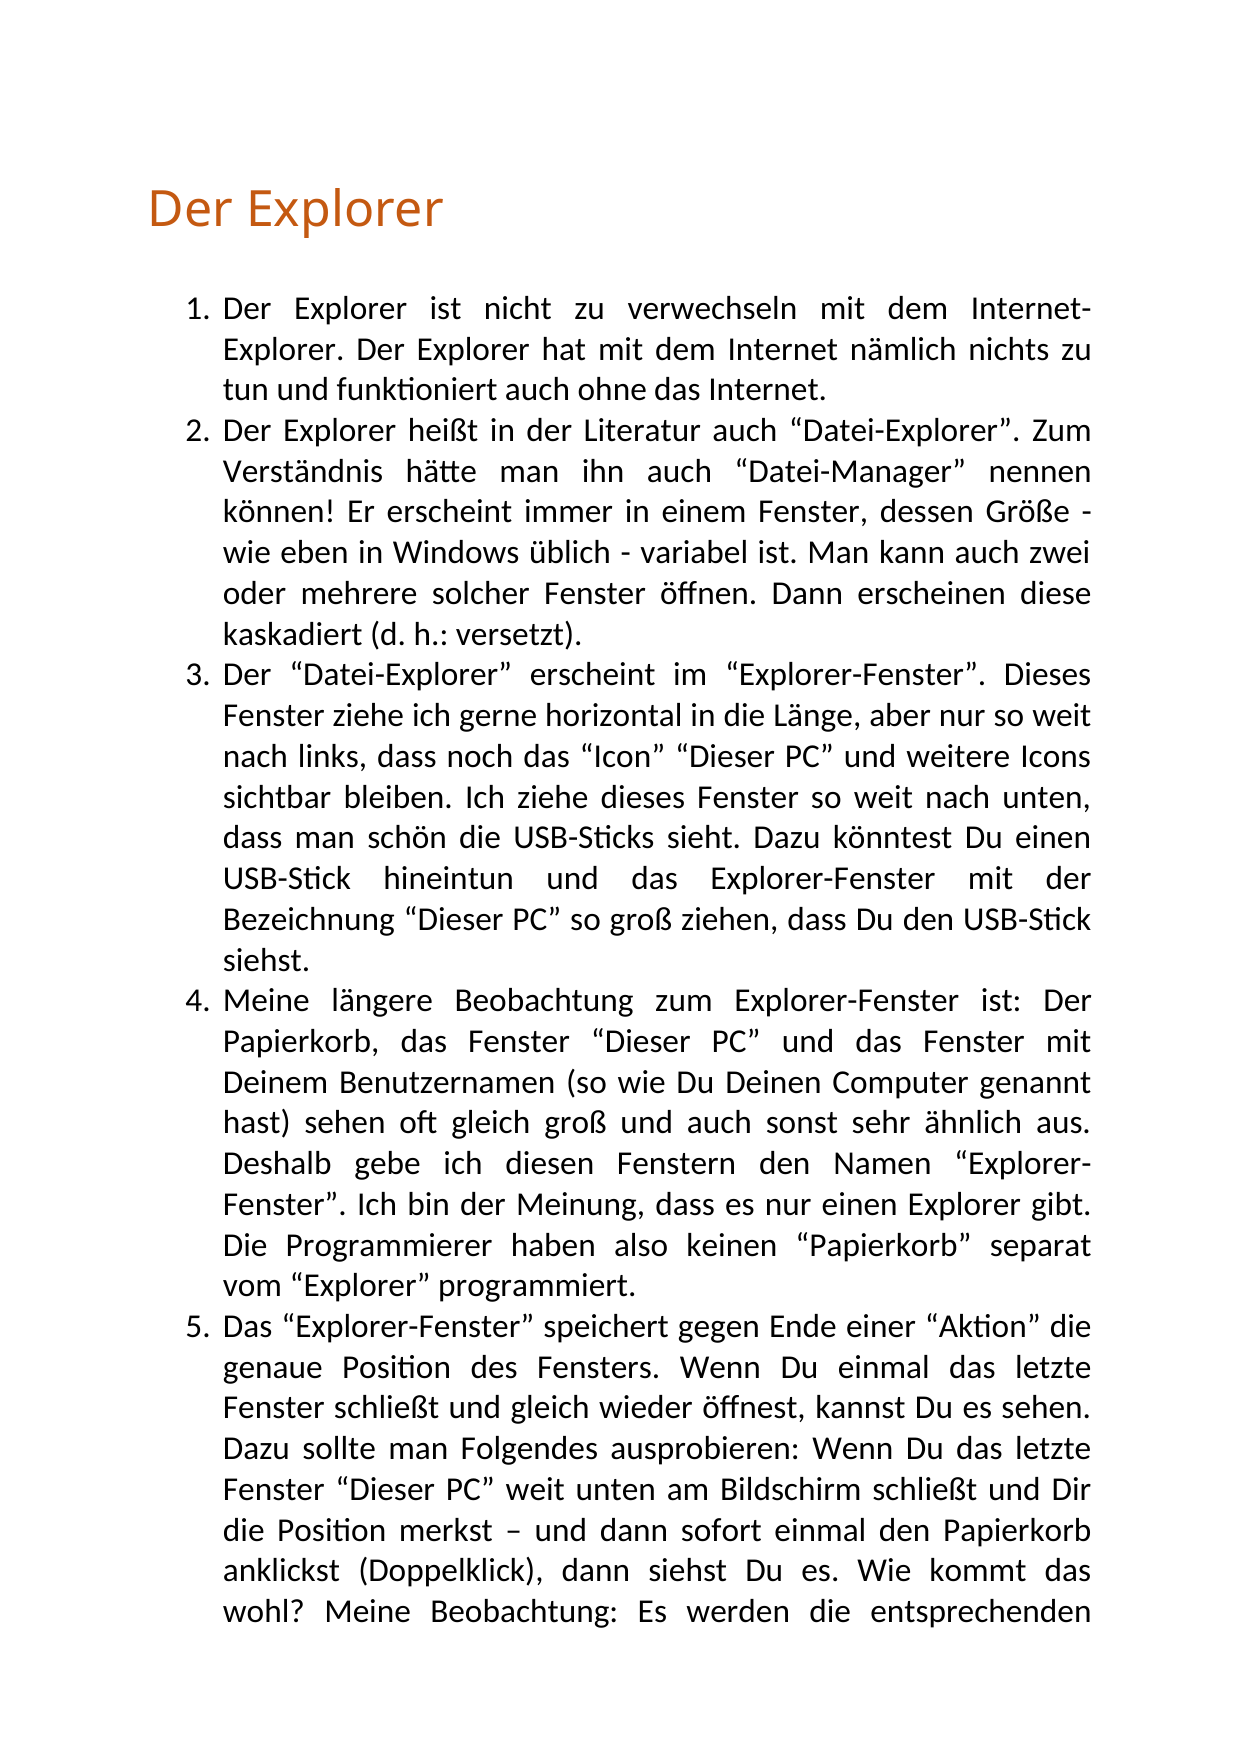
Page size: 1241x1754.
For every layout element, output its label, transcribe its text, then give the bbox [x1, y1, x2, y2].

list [185, 1305, 1093, 1631]
list Meine längere Beobachtung zum Explorer-Fenster ist: Der Papierkorb, das Fenster “Dieser PC” und das Fenster mit Deinem Benutzernamen (so wie Du Deinen Computer genannt hast) sehen oft gleich groß und auch sonst sehr ähnlich aus. Deshalb gebe ich diesen Fenstern den Namen “Explorer-Fenster”. Ich bin der Meinung, dass es nur einen Explorer gibt. Die Programmierer haben also keinen “Papierkorb” separat vom “Explorer” programmiert. [185, 979, 1093, 1305]
subtitle Der Explorer [148, 173, 1093, 241]
list Der Explorer heißt in der Literatur auch “Datei-Explorer”. Zum Verständnis hätte man ihn auch “Datei-Manager” nennen können! Er erscheint immer in einem Fenster, dessen Größe - wie eben in Windows üblich - variabel ist. Man kann auch zwei oder mehrere solcher Fenster öffnen. Dann erscheinen diese kaskadiert (d. h.: versetzt). [185, 409, 1093, 653]
list Der Explorer ist nicht zu verwechseln mit dem Internet-Explorer. Der Explorer hat mit dem Internet nämlich nichts zu tun und funktioniert auch ohne das Internet. [185, 287, 1093, 409]
list Der “Datei-Explorer” erscheint im “Explorer-Fenster”. Dieses Fenster ziehe ich gerne horizontal in die Länge, aber nur so weit nach links, dass noch das “Icon” “Dieser PC” und weitere Icons sichtbar bleiben. Ich ziehe dieses Fenster so weit nach unten, dass man schön die USB-Sticks sieht. Dazu könntest Du einen USB-Stick hineintun und das Explorer-Fenster mit der Bezeichnung “Dieser PC” so groß ziehen, dass Du den USB-Stick siehst. [185, 653, 1093, 979]
